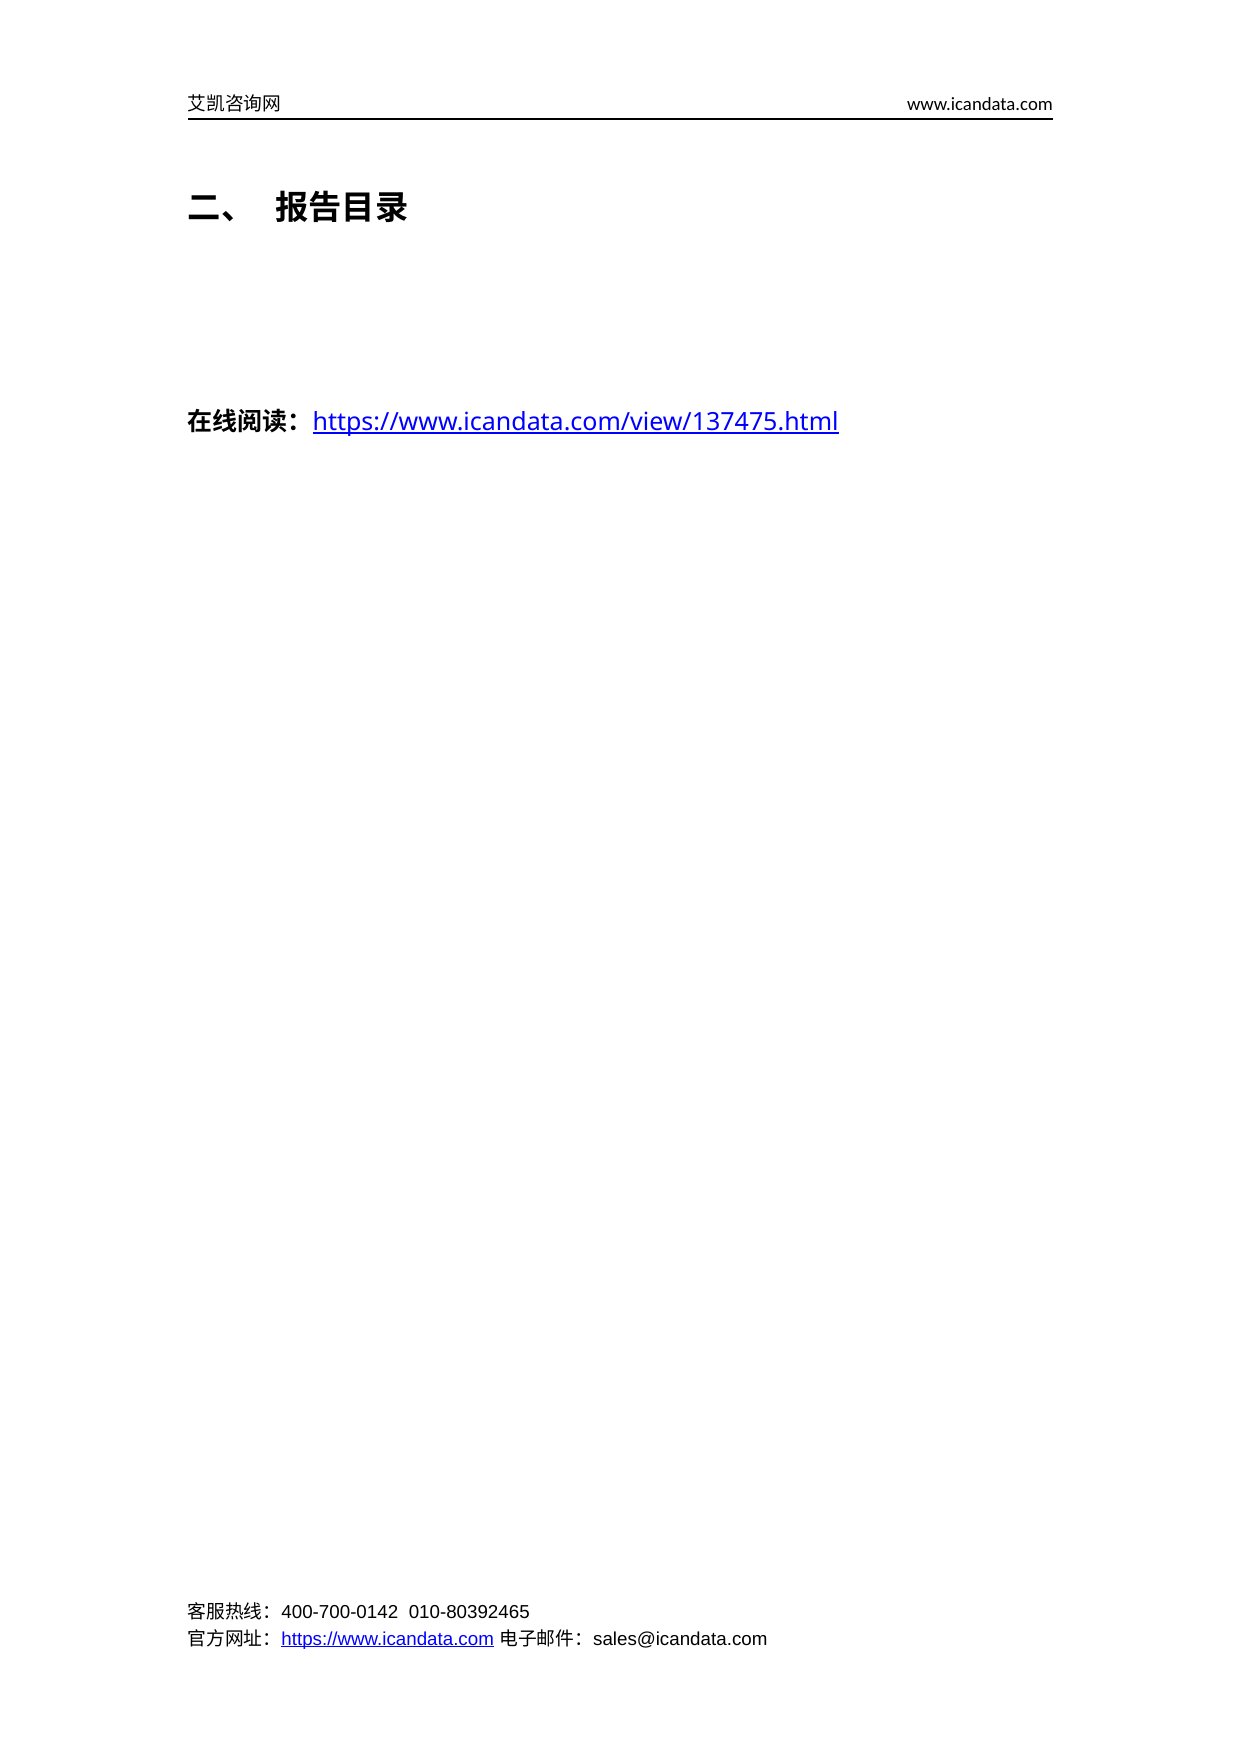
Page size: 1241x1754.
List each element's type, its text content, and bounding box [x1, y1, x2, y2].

text 在线阅读：https://www.icandata.com/view/137475.html [187, 387, 1053, 452]
subtitle 报告目录 [187, 172, 1053, 237]
